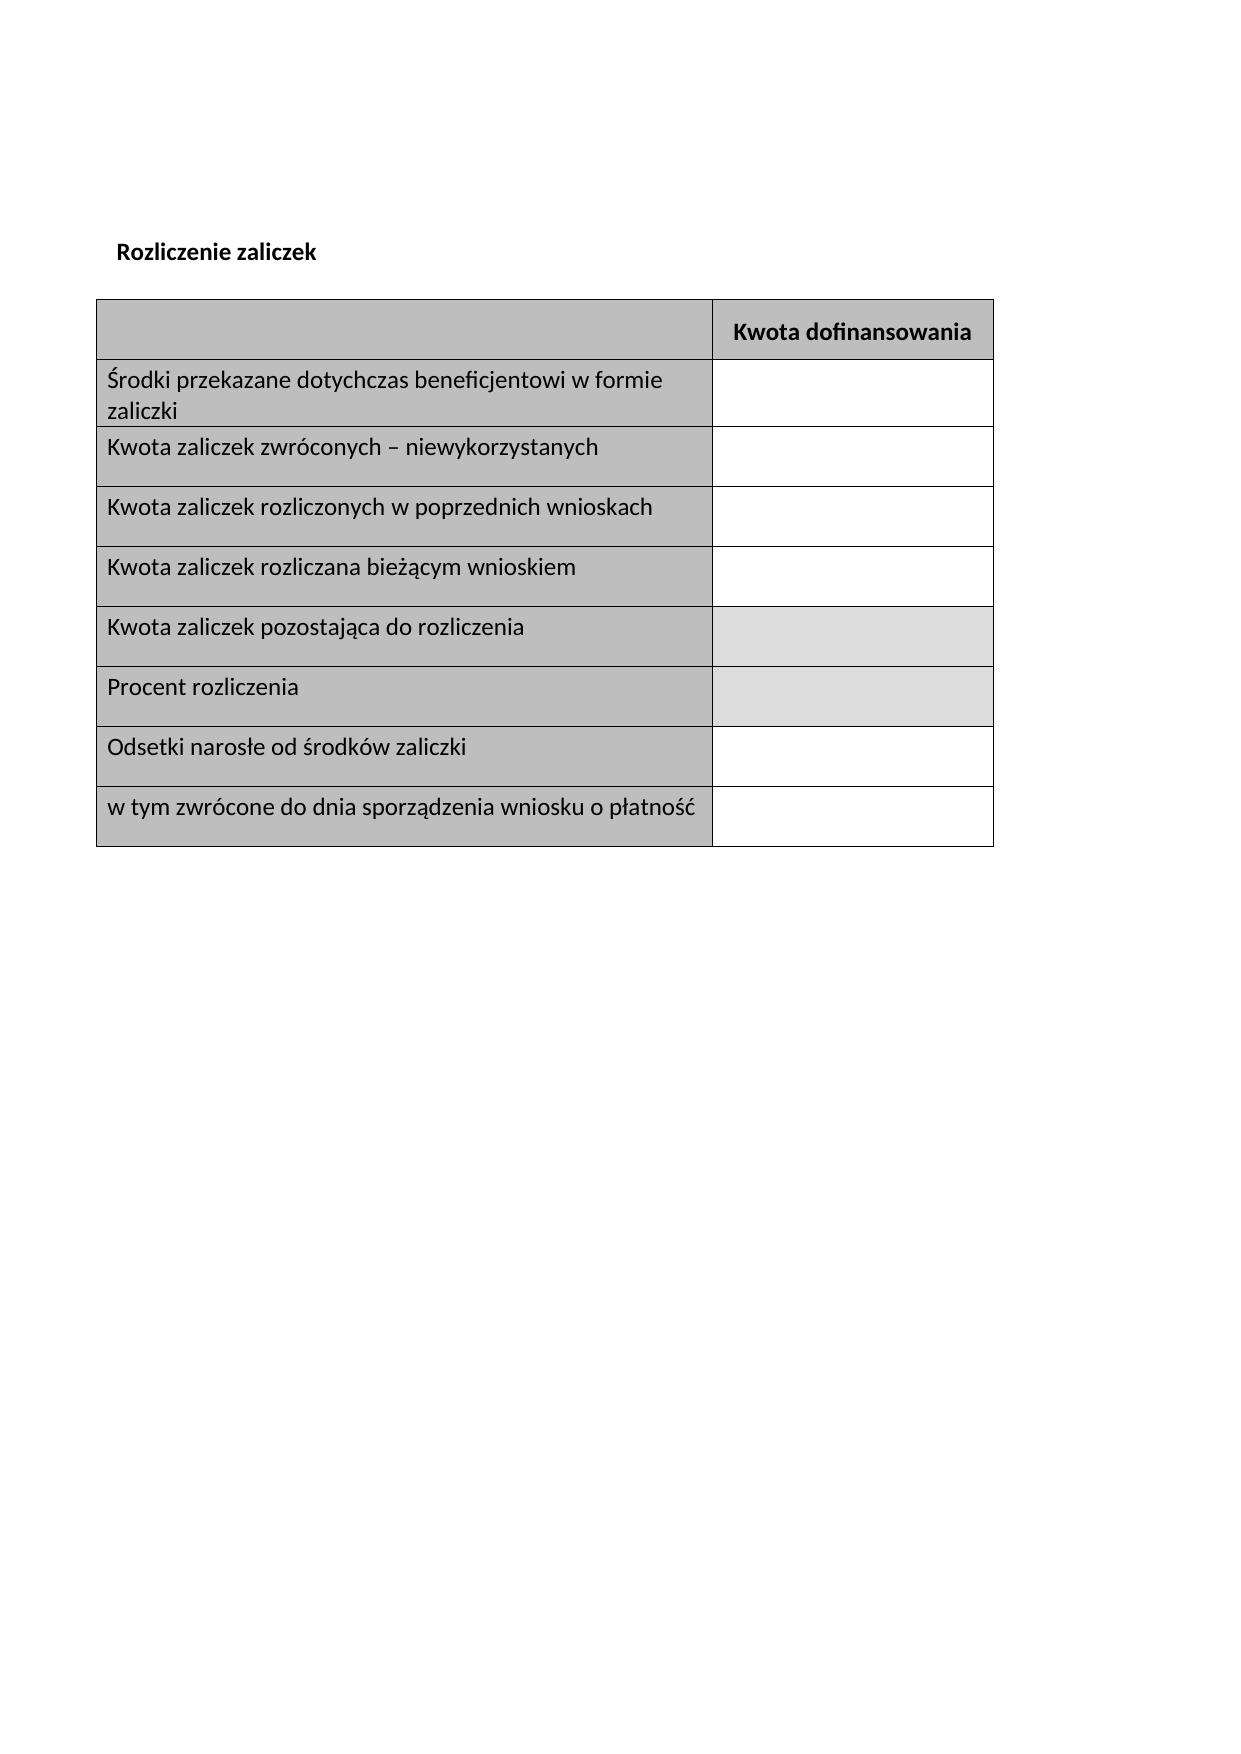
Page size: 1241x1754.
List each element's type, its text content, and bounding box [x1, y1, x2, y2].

subtitle Rozliczenie zaliczek [116, 236, 1138, 267]
table_cell [713, 360, 993, 426]
table_cell Kwota zaliczek zwróconych – niewykorzystanych [97, 427, 712, 486]
table_cell w tym zwrócone do dnia sporządzenia wniosku o płatność [97, 787, 712, 846]
table_header [97, 300, 712, 359]
table_cell [713, 547, 993, 606]
table_header Kwota dofinansowania [713, 300, 993, 359]
table_cell [713, 427, 993, 486]
table_cell Środki przekazane dotychczas beneficjentowi w formie zaliczki [97, 360, 712, 426]
table_cell [713, 727, 993, 786]
table_cell Procent rozliczenia [97, 667, 712, 726]
table_cell [713, 787, 993, 846]
table_cell [713, 667, 993, 726]
table_cell [713, 607, 993, 666]
table_cell Kwota zaliczek pozostająca do rozliczenia [97, 607, 712, 666]
table_cell Odsetki narosłe od środków zaliczki [97, 727, 712, 786]
table_cell Kwota zaliczek rozliczana bieżącym wnioskiem [97, 547, 712, 606]
table_cell Kwota zaliczek rozliczonych w poprzednich wnioskach [97, 487, 712, 546]
table_cell [713, 487, 993, 546]
